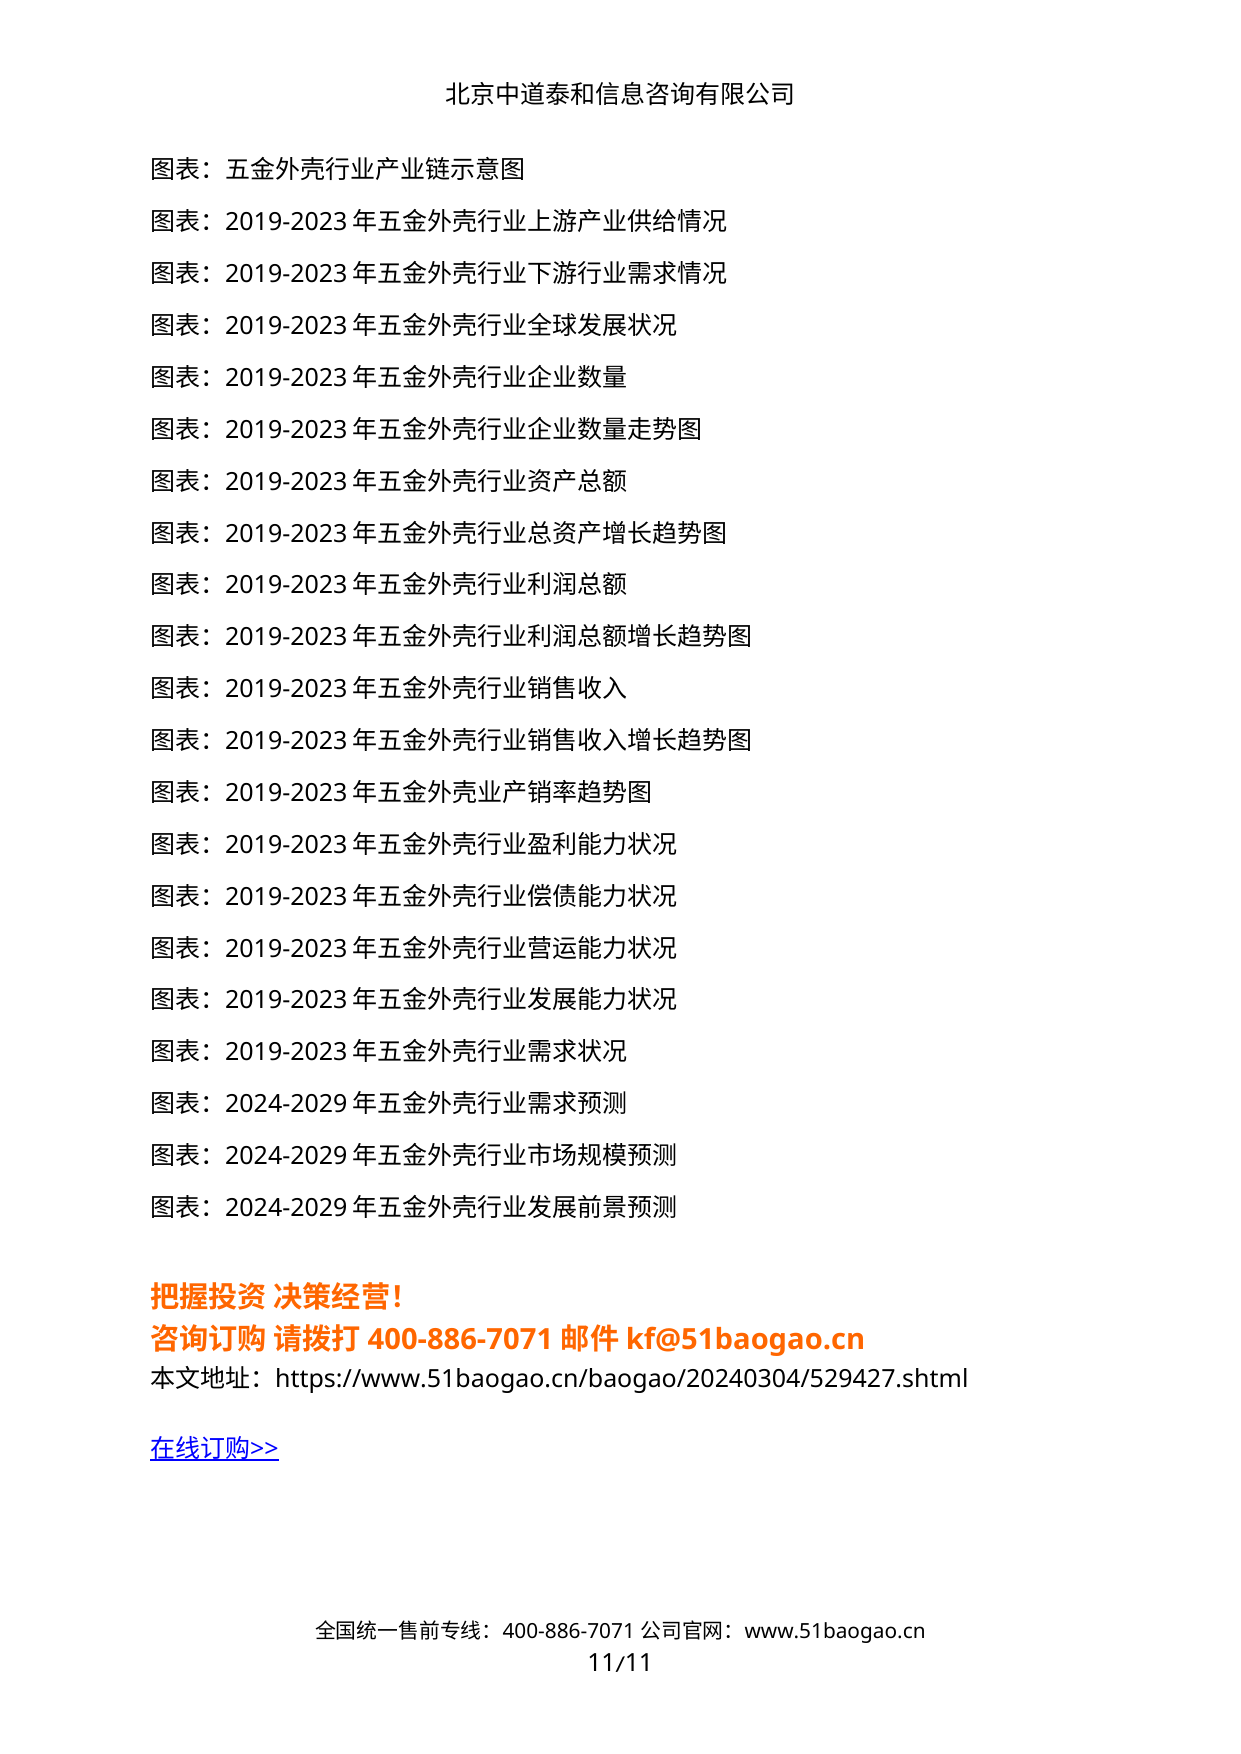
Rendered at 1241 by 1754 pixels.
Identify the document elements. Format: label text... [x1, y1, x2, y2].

text 图表：2019-2023年五金外壳行业总资产增长趋势图 [150, 513, 1090, 549]
text 图表：2019-2023年五金外壳行业企业数量 [150, 357, 1090, 394]
text 图表：2019-2023年五金外壳行业企业数量走势图 [150, 409, 1090, 446]
text 图表：2019-2023年五金外壳行业销售收入 [150, 669, 1090, 705]
text 图表：2019-2023年五金外壳行业利润总额 [150, 565, 1090, 601]
text 图表：2019-2023年五金外壳行业需求状况 [150, 1032, 1090, 1068]
text 图表：2024-2029年五金外壳行业需求预测 [150, 1084, 1090, 1120]
text 图表：2019-2023年五金外壳业产销率趋势图 [150, 772, 1090, 809]
text 图表：五金外壳行业产业链示意图 [150, 150, 1090, 186]
text 图表：2019-2023年五金外壳行业销售收入增长趋势图 [150, 721, 1090, 757]
text 在线订购>> [150, 1394, 1090, 1465]
text 图表：2024-2029年五金外壳行业市场规模预测 [150, 1136, 1090, 1172]
text 图表：2024-2029年五金外壳行业发展前景预测 [150, 1187, 1090, 1224]
text 图表：2019-2023年五金外壳行业上游产业供给情况 [150, 202, 1090, 238]
text 图表：2019-2023年五金外壳行业全球发展状况 [150, 306, 1090, 342]
text 图表：2019-2023年五金外壳行业利润总额增长趋势图 [150, 617, 1090, 653]
text 图表：2019-2023年五金外壳行业盈利能力状况 [150, 824, 1090, 861]
text 图表：2019-2023年五金外壳行业营运能力状况 [150, 928, 1090, 964]
text 图表：2019-2023年五金外壳行业资产总额 [150, 461, 1090, 497]
text 图表：2019-2023年五金外壳行业下游行业需求情况 [150, 254, 1090, 290]
text 图表：2019-2023年五金外壳行业发展能力状况 [150, 980, 1090, 1016]
text 把握投资 决策经营！咨询订购 请拨打 400-886-7071 邮件 kf@51baogao.cn本文地址：https://www.51baogao.cn/baogao/20240304/529427.shtml [150, 1239, 1090, 1394]
text 图表：2019-2023年五金外壳行业偿债能力状况 [150, 876, 1090, 912]
